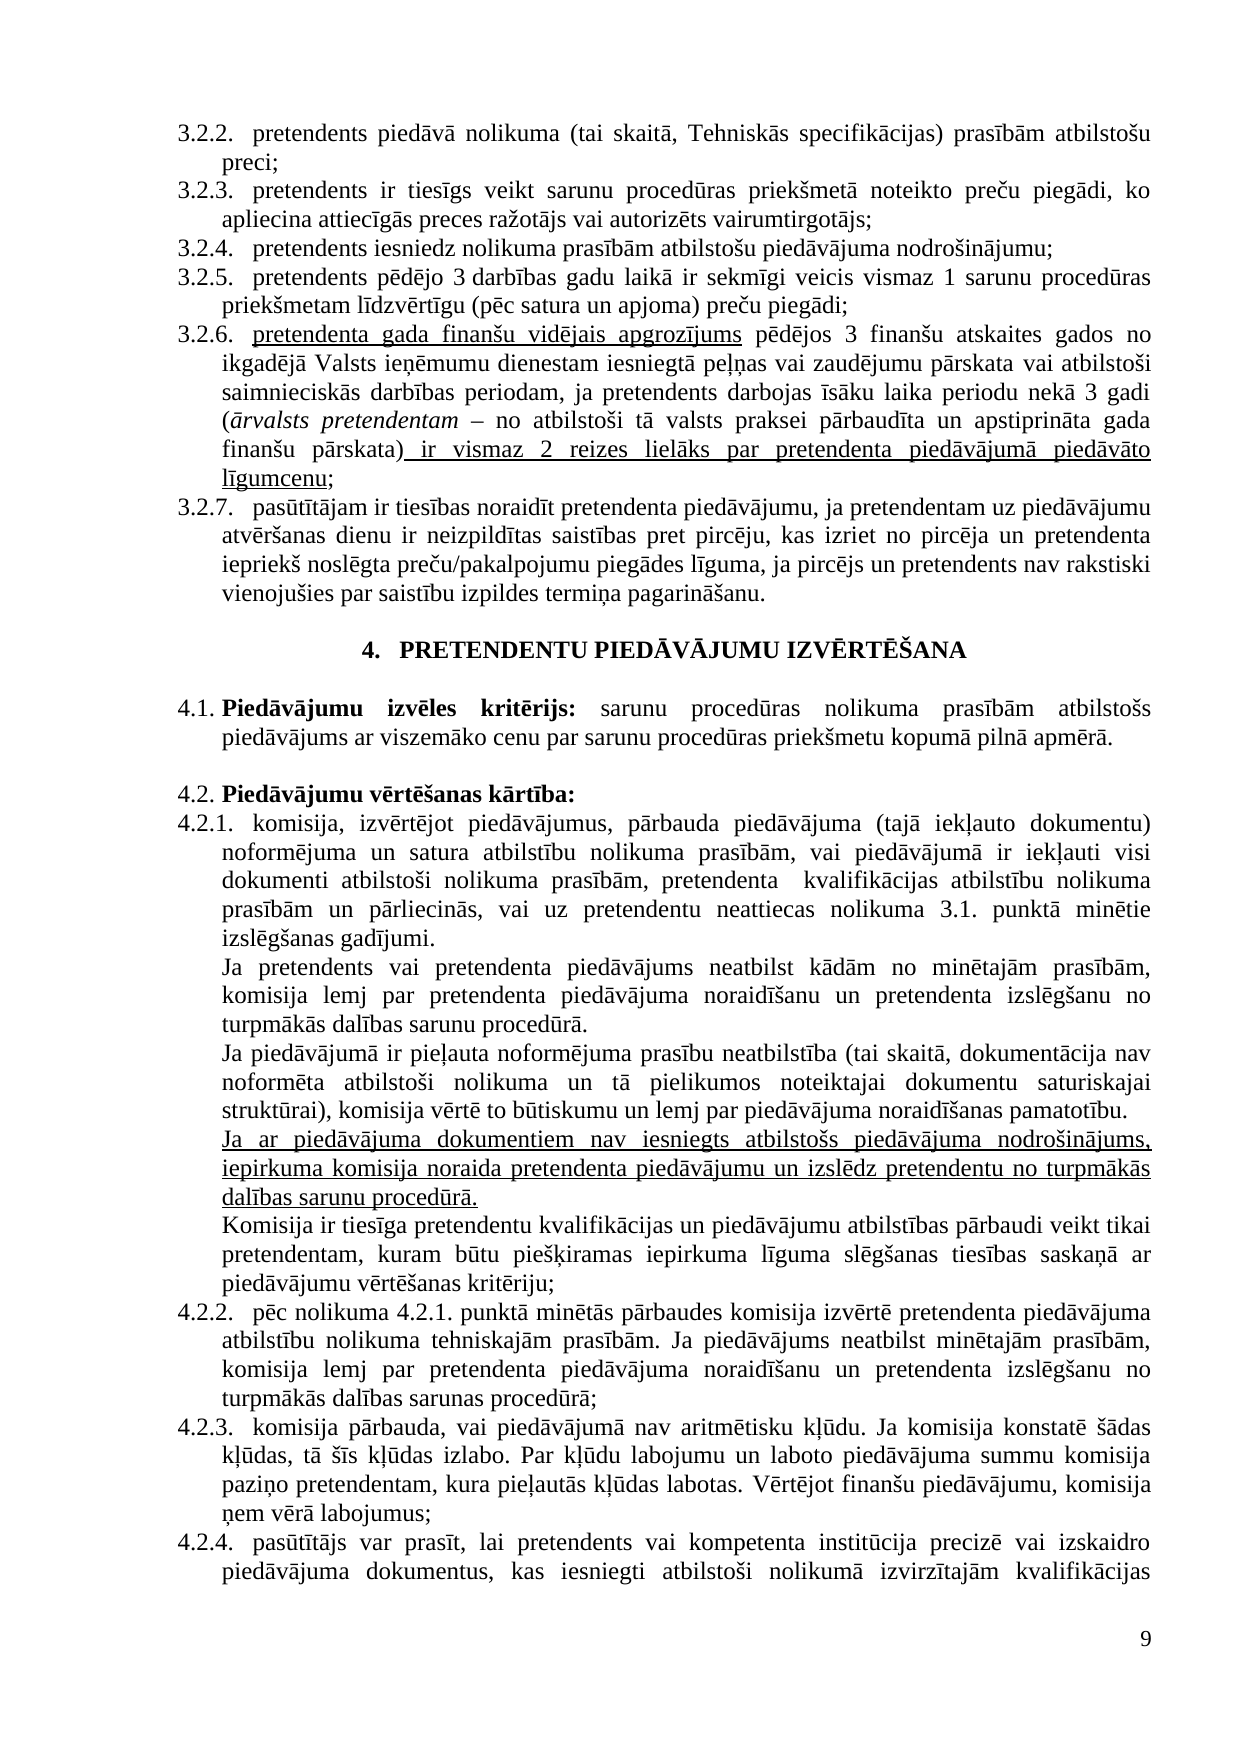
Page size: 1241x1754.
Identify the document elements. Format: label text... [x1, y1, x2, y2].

list komisija, izvērtējot piedāvājumus, pārbauda piedāvājuma (tajā iekļauto dokumentu) noformējuma un satura atbilstību nolikuma prasībām, vai piedāvājumā ir iekļauti visi dokumenti atbilstoši nolikuma prasībām, pretendenta kvalifikācijas atbilstību nolikuma prasībām un pārliecinās, vai uz pretendentu neattiecas nolikuma 3.1. punktā minētie izslēgšanas gadījumi. [177, 808, 1152, 952]
list Piedāvājumu izvēles kritērijs: sarunu procedūras nolikuma prasībām atbilstošs piedāvājums ar viszemāko cenu par sarunu procedūras priekšmetu kopumā pilnā apmērā. [177, 693, 1152, 751]
list Komisija ir tiesīga pretendentu kvalifikācijas un piedāvājumu atbilstības pārbaudi veikt tikai pretendentam, kuram būtu piešķiramas iepirkuma līguma slēgšanas tiesības saskaņā ar piedāvājumu vērtēšanas kritēriju; [222, 1211, 1152, 1297]
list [177, 1527, 1152, 1584]
list Ja ar piedāvājuma dokumentiem nav iesniegts atbilstošs piedāvājuma nodrošinājums, iepirkuma komisija noraida pretendenta piedāvājumu un izslēdz pretendentu no turpmākās dalības sarunu procedūrā. [222, 1124, 1152, 1149]
list Ja pretendents vai pretendenta piedāvājums neatbilst kādām no minētajām prasībām, komisija lemj par pretendenta piedāvājuma noraidīšanu un pretendenta izslēgšanu no turpmākās dalības sarunu procedūrā. [222, 952, 1152, 1038]
list PRETENDENTU PIEDĀVĀJUMU IZVĒRTĒŠANA [177, 636, 1152, 664]
list pretendenta gada finanšu vidējais apgrozījums pēdējos 3 finanšu atskaites gados no ikgadējā Valsts ieņēmumu dienestam iesniegtā peļņas vai zaudējumu pārskata vai atbilstoši saimnieciskās darbības periodam, ja pretendents darbojas īsāku laika periodu nekā 3 gadi (ārvalsts pretendentam – no atbilstoši tā valsts praksei pārbaudīta un apstiprināta gada finanšu pārskata) ir vismaz 2 reizes lielāks par pretendenta piedāvājumā piedāvāto līgumcenu; [177, 319, 1152, 492]
list komisija pārbauda, vai piedāvājumā nav aritmētisku kļūdu. Ja komisija konstatē šādas kļūdas, tā šīs kļūdas izlabo. Par kļūdu labojumu un laboto piedāvājuma summu komisija paziņo pretendentam, kura pieļautās kļūdas labotas. Vērtējot finanšu piedāvājumu, komisija ņem vērā labojumus; [177, 1412, 1152, 1527]
list pretendents pēdējo 3 darbības gadu laikā ir sekmīgi veicis vismaz 1 sarunu procedūras priekšmetam līdzvērtīgu (pēc satura un apjoma) preču piegādi; [177, 262, 1152, 319]
list Piedāvājumu vērtēšanas kārtība: [177, 779, 1152, 808]
list pretendents ir tiesīgs veikt sarunu procedūras priekšmetā noteikto preču piegādi, ko apliecina attiecīgās preces ražotājs vai autorizēts vairumtirgotājs; [177, 176, 1152, 233]
list pretendents iesniedz nolikuma prasībām atbilstošu piedāvājuma nodrošinājumu; [177, 233, 1152, 262]
list Ja piedāvājumā ir pieļauta noformējuma prasību neatbilstība (tai skaitā, dokumentācija nav noformēta atbilstoši nolikuma un tā pielikumos noteiktajai dokumentu saturiskajai struktūrai), komisija vērtē to būtiskumu un lemj par piedāvājuma noraidīšanas pamatotību. [222, 1038, 1152, 1124]
list pasūtītājam ir tiesības noraidīt pretendenta piedāvājumu, ja pretendentam uz piedāvājumu atvēršanas dienu ir neizpildītas saistības pret pircēju, kas izriet no pircēja un pretendenta iepriekš noslēgta preču/pakalpojumu piegādes līguma, ja pircējs un pretendents nav rakstiski vienojušies par saistību izpildes termiņa pagarināšanu. [177, 492, 1152, 607]
list Ja ar piedāvājuma dokumentiem nav iesniegts atbilstošs piedāvājuma nodrošinājums, iepirkuma komisija noraida pretendenta piedāvājumu un izslēdz pretendentu no turpmākās dalības sarunu procedūrā. [222, 1151, 1152, 1211]
list pēc nolikuma 4.2.1. punktā minētās pārbaudes komisija izvērtē pretendenta piedāvājuma atbilstību nolikuma tehniskajām prasībām. Ja piedāvājums neatbilst minētajām prasībām, komisija lemj par pretendenta piedāvājuma noraidīšanu un pretendenta izslēgšanu no turpmākās dalības sarunas procedūrā; [177, 1297, 1152, 1412]
list pretendents piedāvā nolikuma (tai skaitā, Tehniskās specifikācijas) prasībām atbilstošu preci; [177, 118, 1152, 176]
